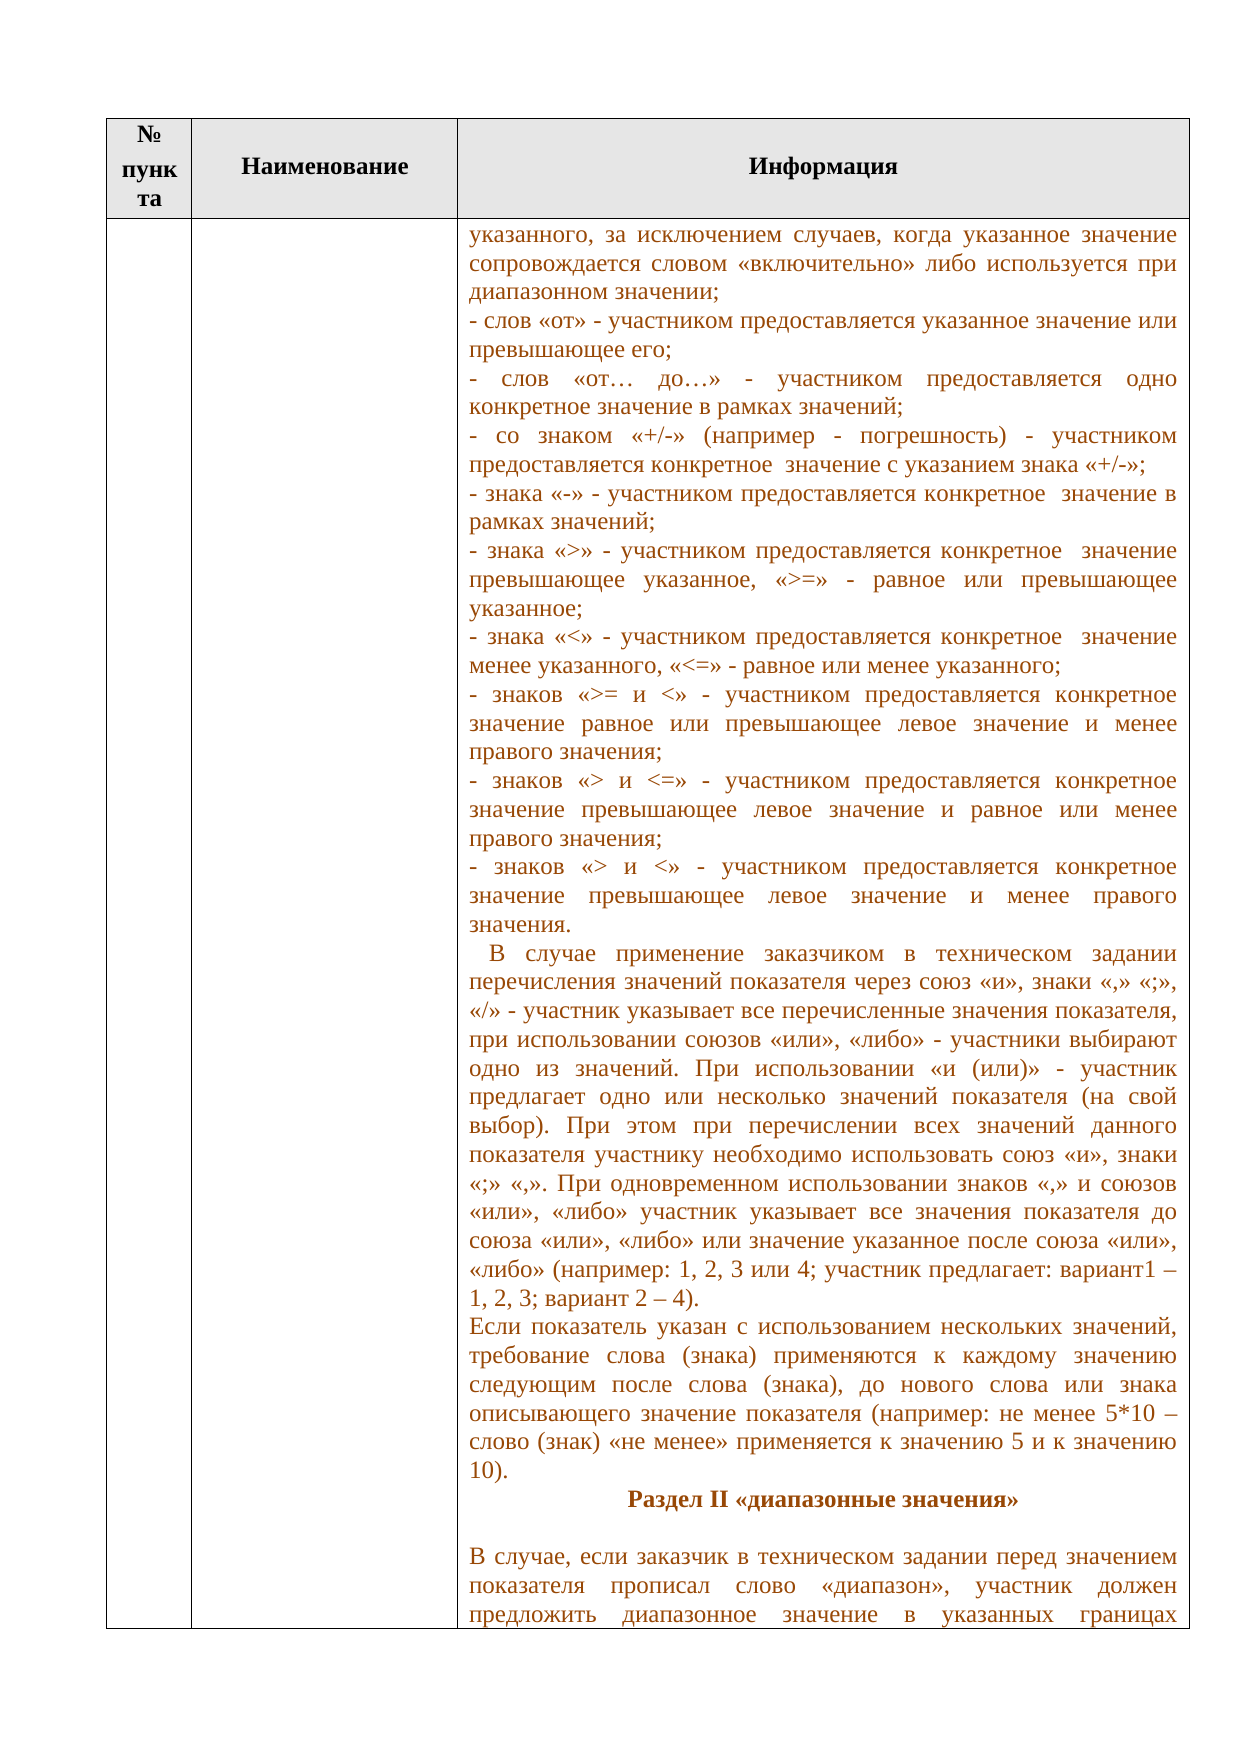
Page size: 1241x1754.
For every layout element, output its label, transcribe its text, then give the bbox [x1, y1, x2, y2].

table_header Наименование [192, 119, 457, 218]
table_header Информация [458, 119, 1189, 218]
table_cell [107, 219, 191, 1628]
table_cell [458, 219, 1189, 1628]
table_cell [192, 219, 457, 1628]
table_header № пункта [107, 119, 191, 218]
